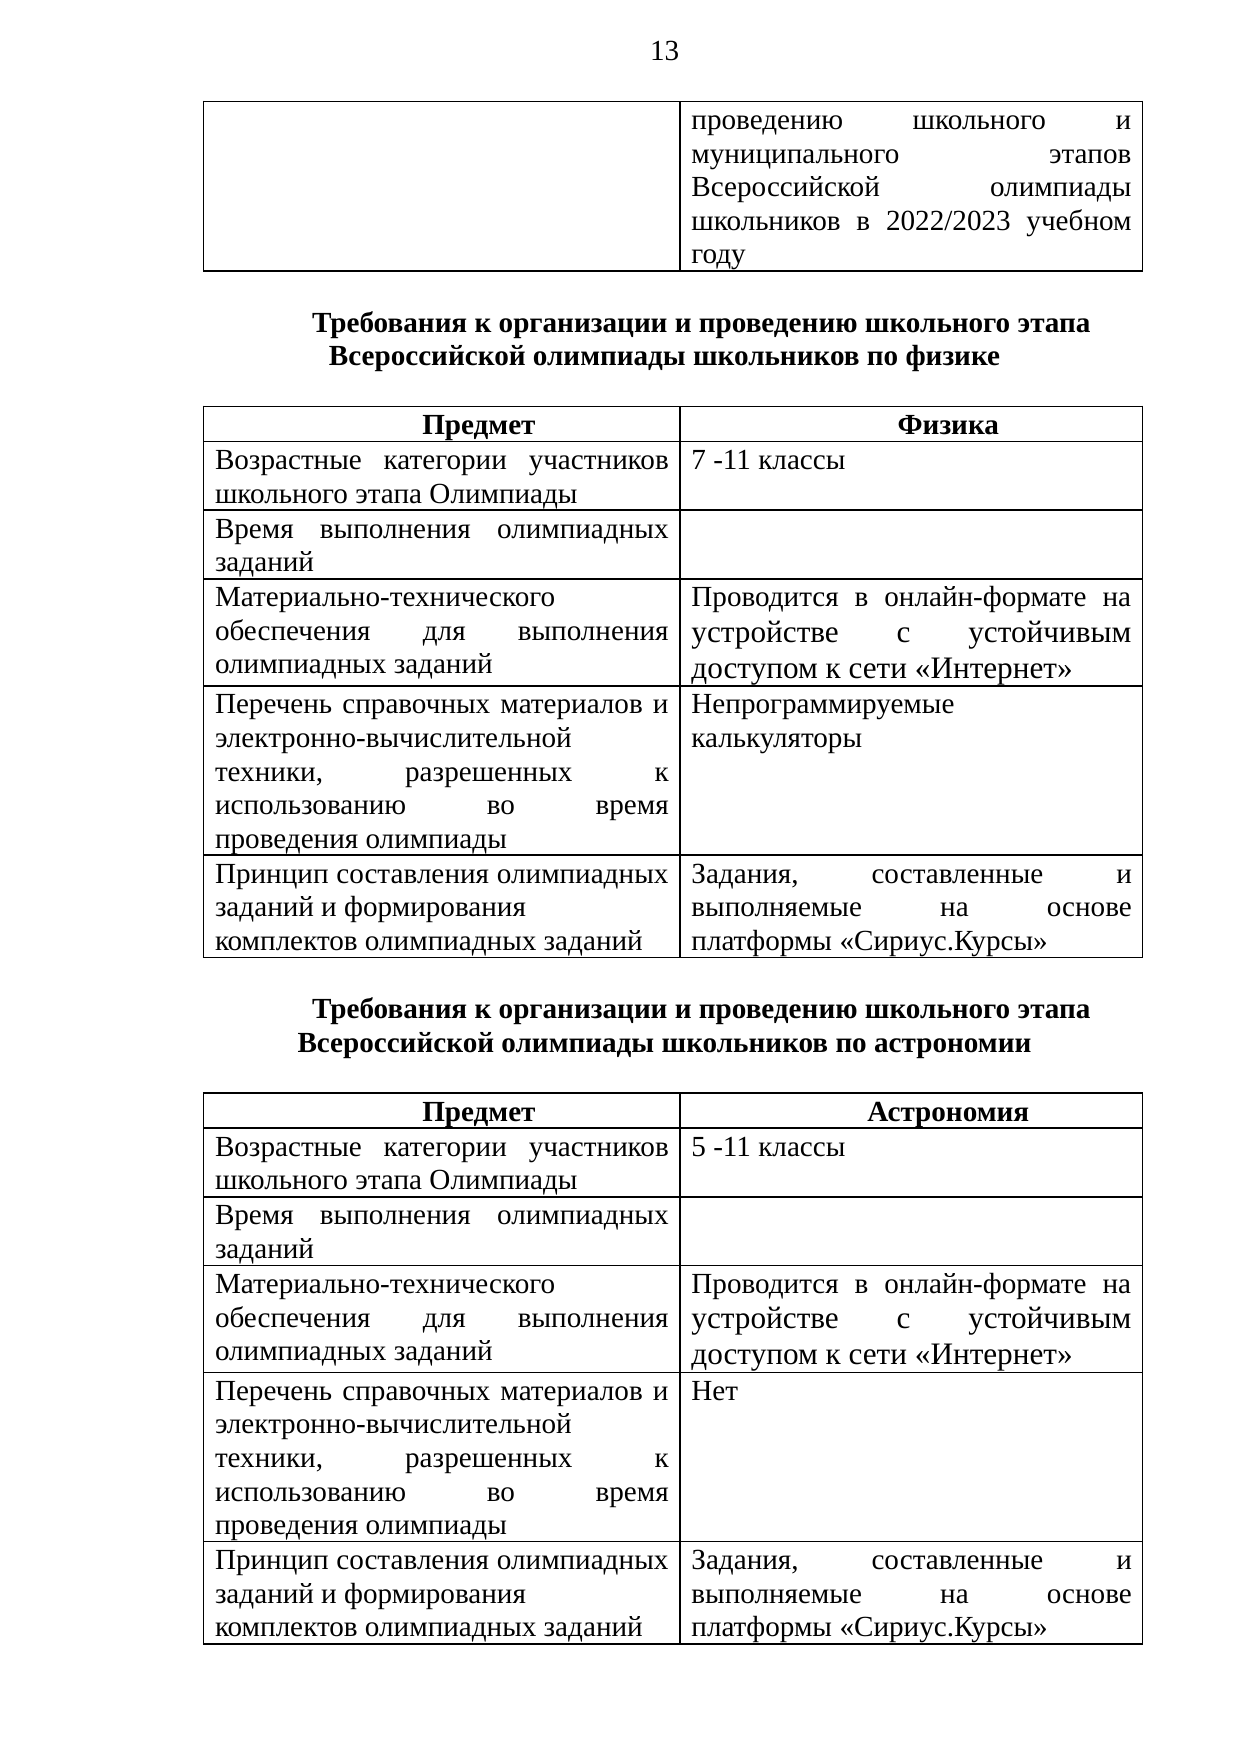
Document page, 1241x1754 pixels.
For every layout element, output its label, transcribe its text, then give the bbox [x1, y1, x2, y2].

table_cell [681, 1198, 1142, 1264]
table_cell Задания, составленные и выполняемые на основе платформы «Сириус.Курсы» [681, 1542, 1142, 1643]
table_cell Проводится в онлайн-формате на устройстве с устойчивым доступом к сети «Интернет» [681, 1266, 1142, 1372]
table_cell Материально-технического обеспечения для выполнения олимпиадных заданий [204, 1266, 679, 1372]
table_cell Непрограммируемые калькуляторы [681, 687, 1142, 854]
table_header Астрономия [681, 1094, 1142, 1127]
table_cell Возрастные категории участников школьного этапа Олимпиады [204, 1129, 679, 1196]
table_cell Время выполнения олимпиадных заданий [204, 511, 679, 578]
text Требования к организации и проведению школьного этапа Всероссийской олимпиады школьников по физике [177, 305, 1152, 372]
text Требования к организации и проведению школьного этапа Всероссийской олимпиады школьников по астрономии [177, 992, 1152, 1059]
table_cell 7 -11 классы [681, 442, 1142, 509]
table_header Предмет [204, 407, 679, 441]
table_cell 5 -11 классы [681, 1129, 1142, 1196]
table_header Физика [681, 407, 1142, 441]
table_header Предмет [204, 1094, 679, 1127]
table_cell Проводится в онлайн-формате на устройстве с устойчивым доступом к сети «Интернет» [681, 580, 1142, 685]
table_cell Перечень справочных материалов и электронно-вычислительной техники, разрешенных к использованию во время проведения олимпиады [204, 1373, 679, 1541]
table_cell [681, 102, 1142, 270]
table_cell Нет [681, 1373, 1142, 1541]
table_cell Принцип составления олимпиадных заданий и формирования комплектов олимпиадных заданий [204, 1542, 679, 1643]
table_cell [681, 511, 1142, 578]
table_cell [204, 102, 679, 270]
table_cell Перечень справочных материалов и электронно-вычислительной техники, разрешенных к использованию во время проведения олимпиады [204, 687, 679, 854]
table_cell Принцип составления олимпиадных заданий и формирования комплектов олимпиадных заданий [204, 856, 679, 956]
table_cell Задания, составленные и выполняемые на основе платформы «Сириус.Курсы» [681, 856, 1142, 956]
table_cell Время выполнения олимпиадных заданий [204, 1198, 679, 1264]
table_cell Материально-технического обеспечения для выполнения олимпиадных заданий [204, 580, 679, 685]
table_cell Возрастные категории участников школьного этапа Олимпиады [204, 442, 679, 509]
